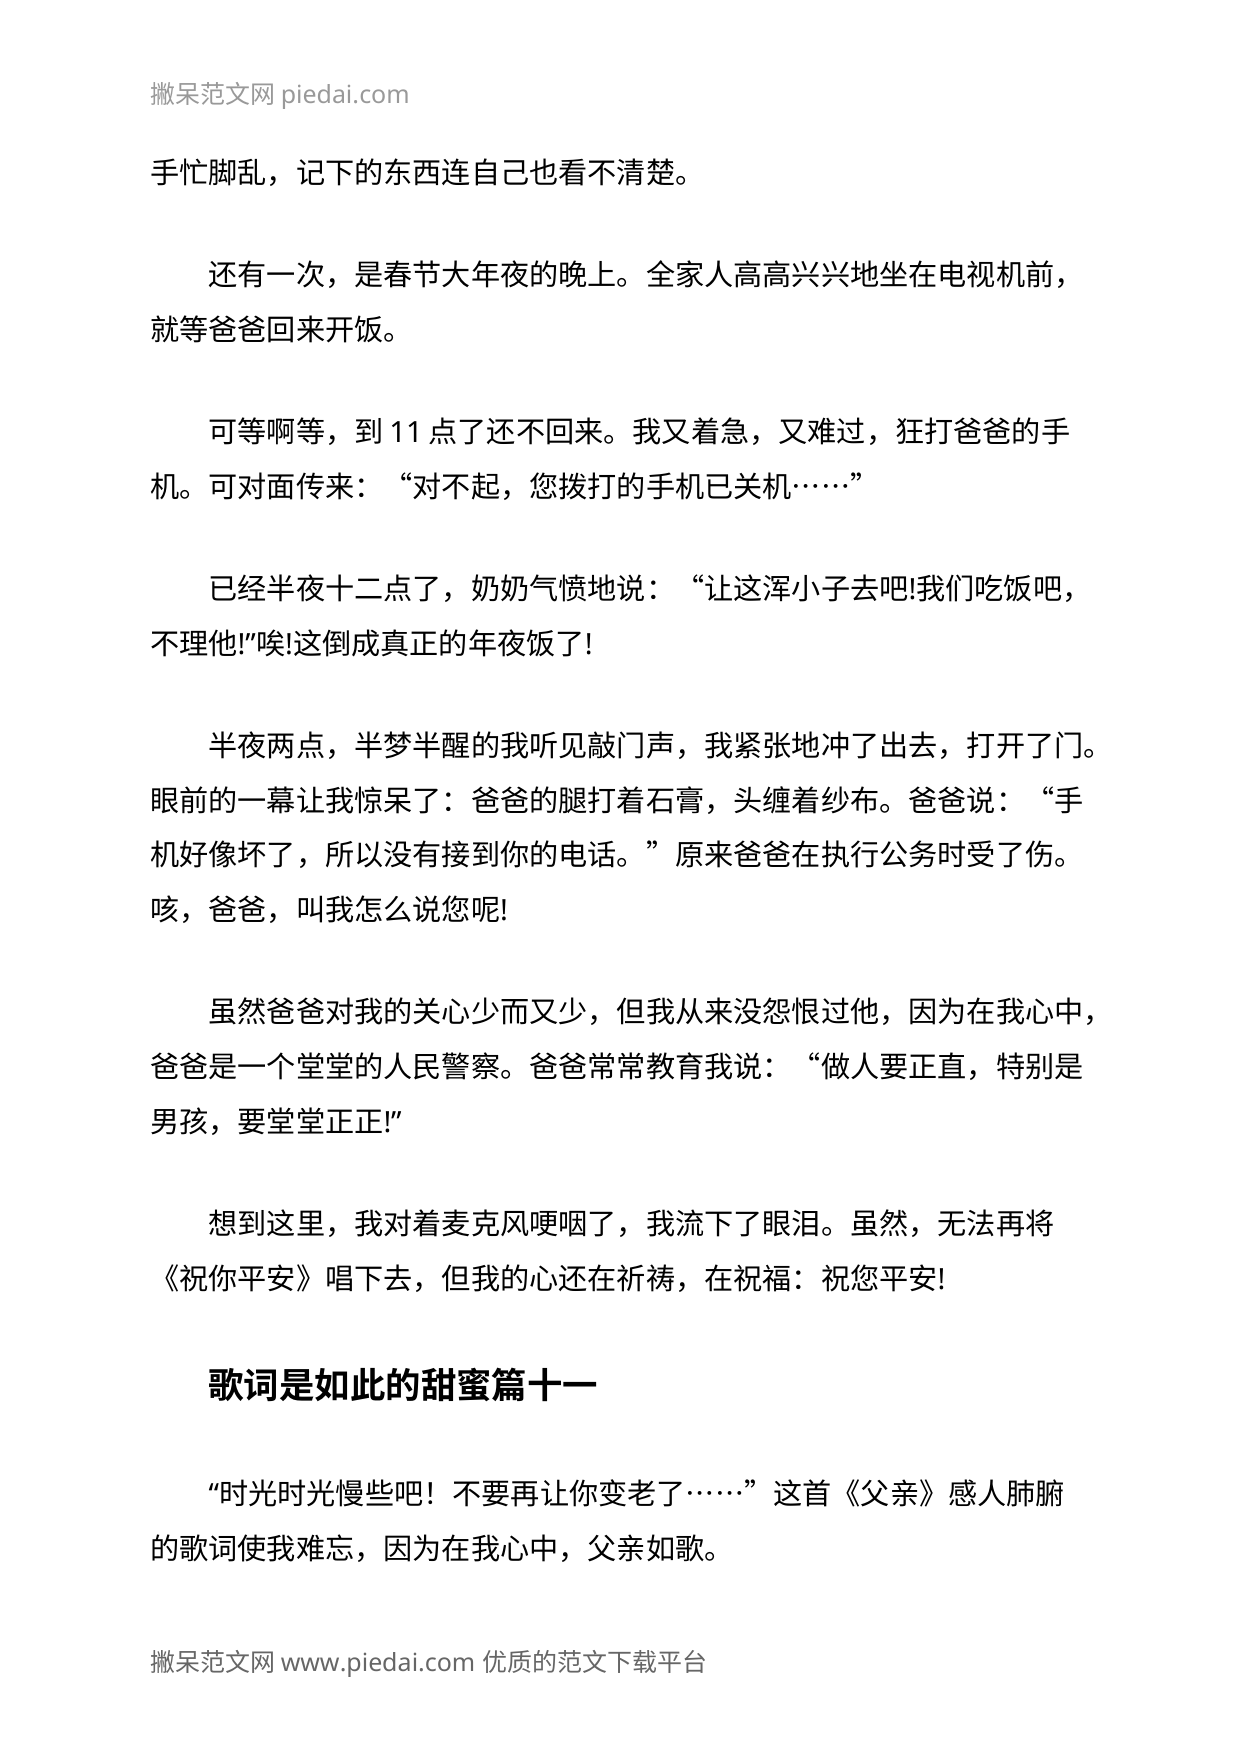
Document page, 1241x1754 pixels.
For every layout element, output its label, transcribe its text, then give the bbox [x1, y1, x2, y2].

text 虽然爸爸对我的关心少而又少，但我从来没怨恨过他，因为在我心中，爸爸是一个堂堂的人民警察。爸爸常常教育我说：“做人要正直，特别是男孩，要堂堂正正!” [150, 989, 1090, 1141]
text “时光时光慢些吧！不要再让你变老了……”这首《父亲》感人肺腑的歌词使我难忘，因为在我心中，父亲如歌。 [150, 1471, 1090, 1568]
text 歌词是如此的甜蜜篇十一 [150, 1357, 1090, 1409]
text 想到这里，我对着麦克风哽咽了，我流下了眼泪。虽然，无法再将《祝你平安》唱下去，但我的心还在祈祷，在祝福：祝您平安! [150, 1201, 1090, 1298]
text 可等啊等，到11点了还不回来。我又着急，又难过，狂打爸爸的手机。可对面传来：“对不起，您拨打的手机已关机……” [150, 408, 1090, 506]
text 已经半夜十二点了，奶奶气愤地说：“让这浑小子去吧!我们吃饭吧，不理他!”唉!这倒成真正的年夜饭了! [150, 565, 1090, 663]
text 还有一次，是春节大年夜的晚上。全家人高高兴兴地坐在电视机前，就等爸爸回来开饭。 [150, 252, 1090, 349]
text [150, 150, 1090, 192]
text 半夜两点，半梦半醒的我听见敲门声，我紧张地冲了出去，打开了门。眼前的一幕让我惊呆了：爸爸的腿打着石膏，头缠着纱布。爸爸说：“手机好像坏了，所以没有接到你的电话。”原来爸爸在执行公务时受了伤。咳，爸爸，叫我怎么说您呢! [150, 722, 1090, 929]
